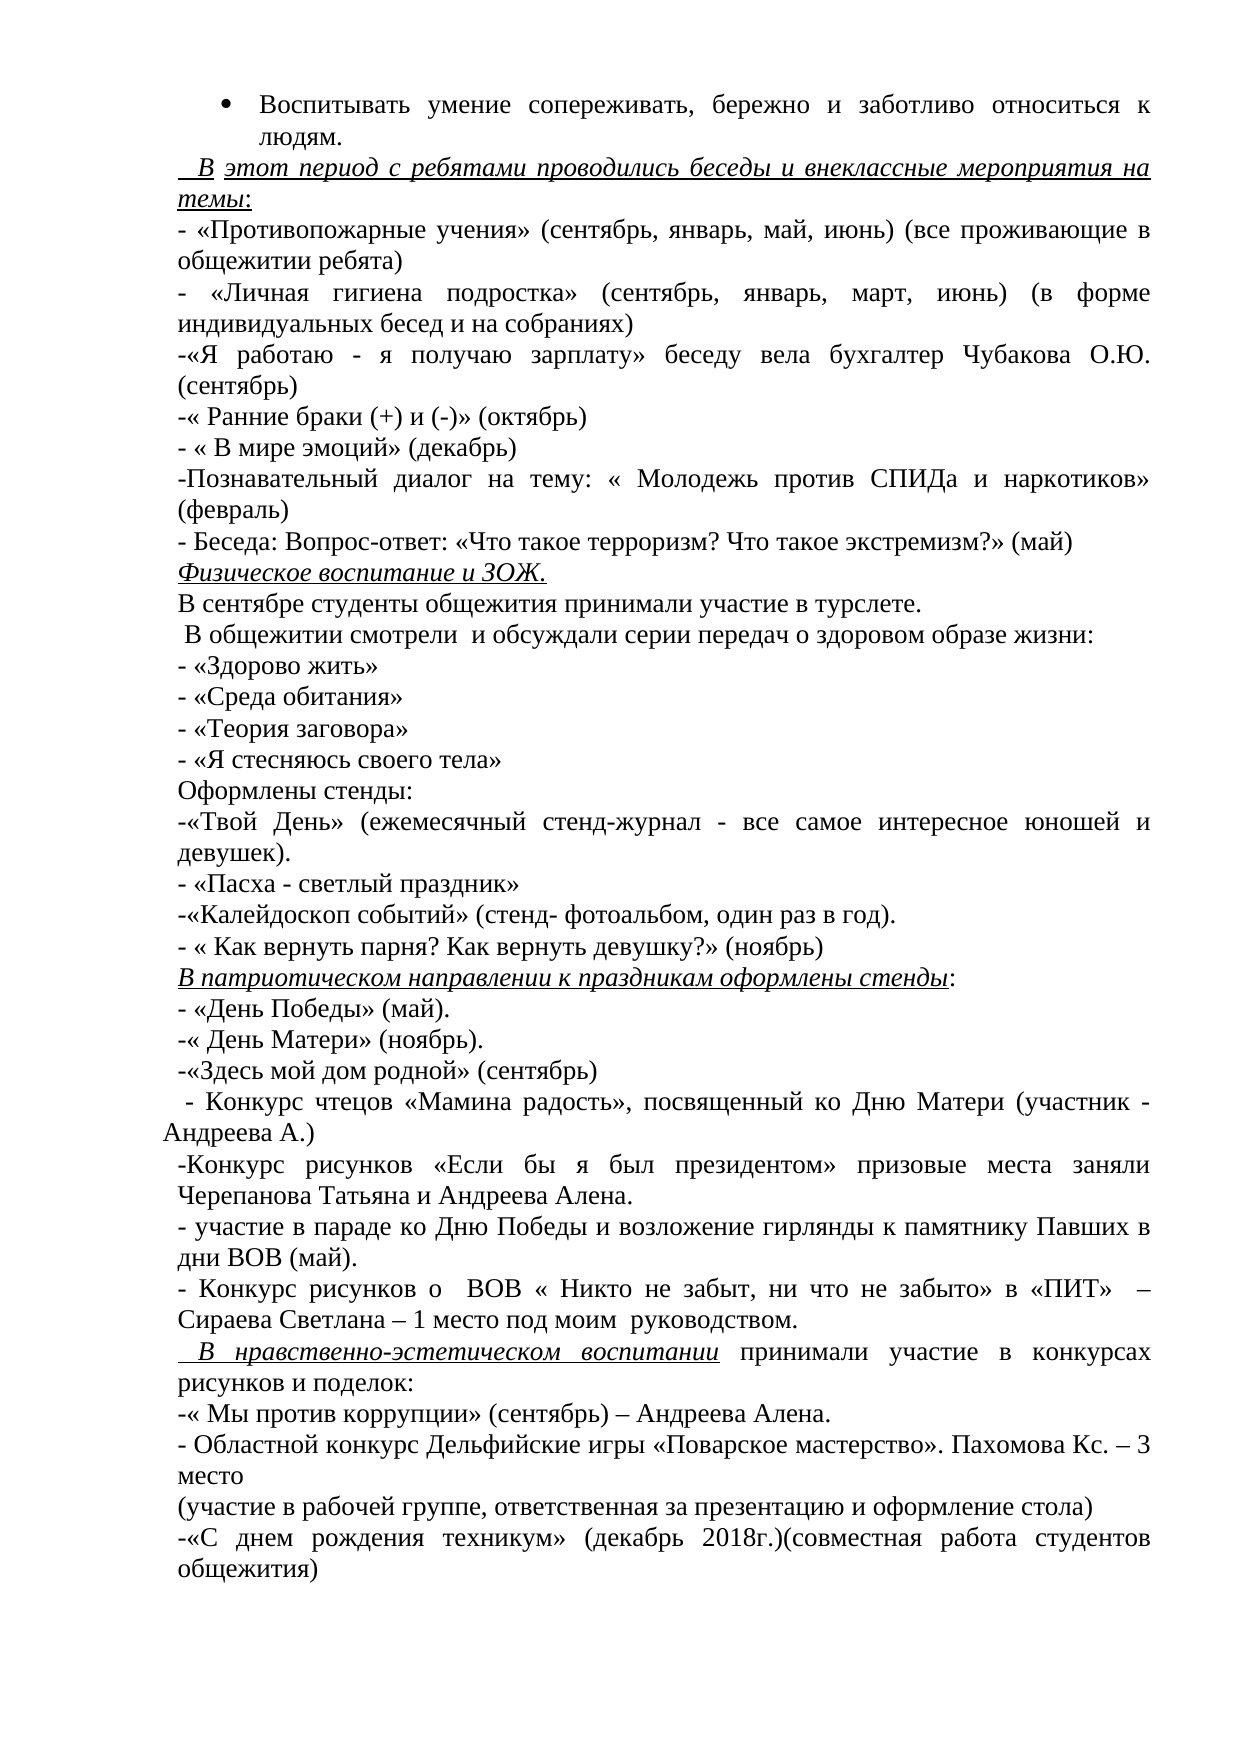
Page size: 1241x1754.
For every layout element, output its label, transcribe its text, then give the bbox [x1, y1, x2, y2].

text - «Личная гигиена подростка» (сентябрь, январь, март, июнь) (в форме индивидуальных бесед и на собраниях) [177, 276, 1152, 338]
text -« Мы против коррупции» (сентябрь) – Андреева Алена. [177, 1397, 1152, 1428]
text - Областной конкурс Дельфийские игры «Поварское мастерство». Пахомова Кс. – 3 место [177, 1428, 1152, 1490]
text -« День Матери» (ноябрь). [177, 1023, 1152, 1054]
text - «Теория заговора» [177, 712, 1152, 743]
text В патриотическом направлении к праздникам оформлены стенды: [177, 961, 1152, 992]
text - «Противопожарные учения» (сентябрь, январь, май, июнь) (все проживающие в общежитии ребята) [177, 213, 1152, 276]
text В сентябре студенты общежития принимали участие в турслете. [177, 587, 1152, 618]
text -«С днем рождения техникум» (декабрь 2018г.)(совместная работа студентов общежития) [177, 1521, 1152, 1584]
text - участие в параде ко Дню Победы и возложение гирлянды к памятнику Павших в дни ВОВ (май). [177, 1210, 1152, 1272]
text -« Ранние браки (+) и (-)» (октябрь) [177, 400, 1152, 431]
text В нравственно-эстетическом воспитании принимали участие в конкурсах рисунков и поделок: [177, 1334, 1152, 1397]
text - «День Победы» (май). [177, 992, 1152, 1023]
text В этот период с ребятами проводились беседы и внеклассные мероприятия на темы: [177, 151, 1152, 213]
text - Конкурс чтецов «Мамина радость», посвященный ко Дню Матери (участник -Андреева А.) [162, 1085, 1152, 1148]
text - «Я стесняюсь своего тела» [177, 743, 1152, 774]
text -Конкурс рисунков «Если бы я был президентом» призовые места заняли Черепанова Татьяна и Андреева Алена. [177, 1148, 1152, 1210]
text -«Здесь мой дом родной» (сентябрь) [177, 1054, 1152, 1085]
text - «Здорово жить» [177, 649, 1152, 681]
text - Конкурс рисунков о ВОВ « Никто не забыт, ни что не забыто» в «ПИТ» – Сираева Светлана – 1 место под моим руководством. [177, 1272, 1152, 1334]
text (участие в рабочей группе, ответственная за презентацию и оформление стола) [177, 1490, 1152, 1521]
list Воспитывать умение сопереживать, бережно и заботливо относиться к людям. [221, 89, 1152, 151]
text -«Твой День» (ежемесячный стенд-журнал - все самое интересное юношей и девушек). [177, 805, 1152, 867]
text - Беседа: Вопрос-ответ: «Что такое терроризм? Что такое экстремизм?» (май) [177, 525, 1152, 556]
text Оформлены стенды: [177, 774, 1152, 805]
text -«Калейдоскоп событий» (стенд- фотоальбом, один раз в год). [177, 898, 1152, 930]
text - «Среда обитания» [177, 681, 1152, 712]
text -«Я работаю - я получаю зарплату» беседу вела бухгалтер Чубакова О.Ю. (сентябрь) [177, 338, 1152, 400]
text - « В мире эмоций» (декабрь) [177, 431, 1152, 462]
text - «Пасха - светлый праздник» [177, 867, 1152, 898]
text - « Как вернуть парня? Как вернуть девушку?» (ноябрь) [177, 930, 1152, 961]
text В общежитии смотрели и обсуждали серии передач о здоровом образе жизни: [177, 618, 1152, 649]
text Физическое воспитание и ЗОЖ. [177, 556, 1152, 587]
text -Познавательный диалог на тему: « Молодежь против СПИДа и наркотиков» (февраль) [177, 462, 1152, 525]
